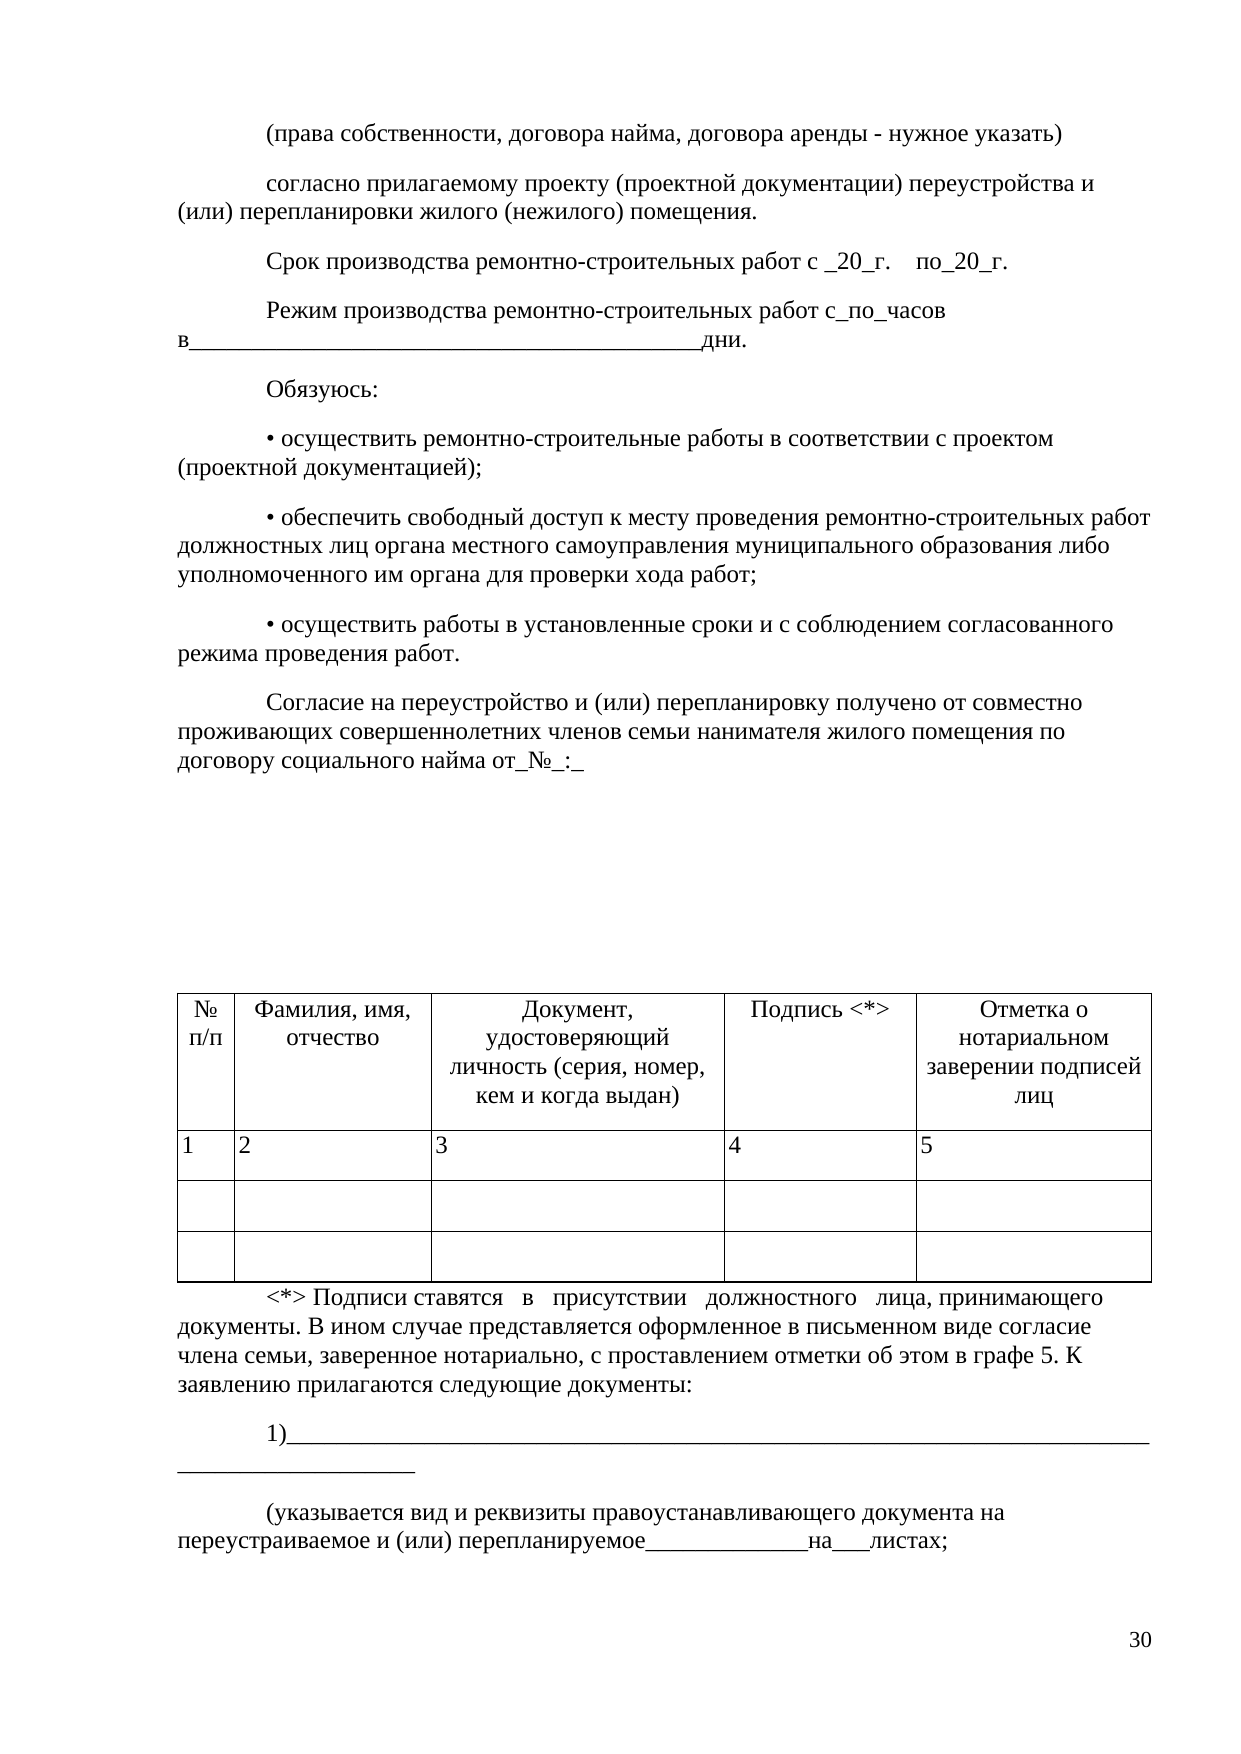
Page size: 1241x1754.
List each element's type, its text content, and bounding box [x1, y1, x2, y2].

table_header Фамилия, имя, отчество [235, 994, 431, 1129]
table_cell 2 [235, 1131, 431, 1180]
table_cell 1 [178, 1131, 234, 1180]
text Согласие на переустройство и (или) перепланировку получено от совместно проживающих совершеннолетних членов семьи нанимателя жилого помещения по договору социального найма от_№_:_ [177, 687, 1152, 773]
table_cell [235, 1232, 431, 1281]
table_cell [917, 1181, 1151, 1231]
text Срок производства ремонтно-строительных работ с _20_г. по_20_г. [177, 246, 1152, 275]
table_cell [178, 1232, 234, 1281]
table_header Подпись <*> [725, 994, 916, 1129]
table_header Отметка о нотариальном заверении подписей лиц [917, 994, 1151, 1129]
table_cell [432, 1181, 724, 1231]
text <*> Подписи ставятся в присутствии должностного лица, принимающего документы. В ином случае представляется оформленное в письменном виде согласие члена семьи, заверенное нотариально, с проставлением отметки об этом в графе 5. К заявлению прилагаются следующие документы: [177, 1283, 1152, 1397]
text 1)________________________________________________________________________________________ [177, 1418, 1152, 1476]
text • осуществить ремонтно-строительные работы в соответствии с проектом (проектной документацией); [177, 423, 1152, 481]
table_cell 5 [917, 1131, 1151, 1180]
table_cell [432, 1232, 724, 1281]
text (указывается вид и реквизиты правоустанавливающего документа на переустраиваемое и (или) перепланируемое_____________на___листах; [177, 1497, 1152, 1554]
table_cell [917, 1232, 1151, 1281]
table_cell 3 [432, 1131, 724, 1180]
text (права собственности, договора найма, договора аренды - нужное указать) [177, 118, 1152, 147]
table_header № п/п [178, 994, 234, 1129]
table_cell [178, 1181, 234, 1231]
text • обеспечить свободный доступ к месту проведения ремонтно-строительных работ должностных лиц органа местного самоуправления муниципального образования либо уполномоченного им органа для проверки хода работ; [177, 502, 1152, 588]
text Обязуюсь: [177, 374, 1152, 403]
table_cell [725, 1181, 916, 1231]
table_header Документ, удостоверяющий личность (серия, номер, кем и когда выдан) [432, 994, 724, 1129]
text Режим производства ремонтно-строительных работ с_по_часов в_________________________________________дни. [177, 296, 1152, 353]
text согласно прилагаемому проекту (проектной документации) переустройства и (или) перепланировки жилого (нежилого) помещения. [177, 168, 1152, 225]
text • осуществить работы в установленные сроки и с соблюдением согласованного режима проведения работ. [177, 609, 1152, 666]
table_cell [235, 1181, 431, 1231]
table_cell 4 [725, 1131, 916, 1180]
table_cell [725, 1232, 916, 1281]
